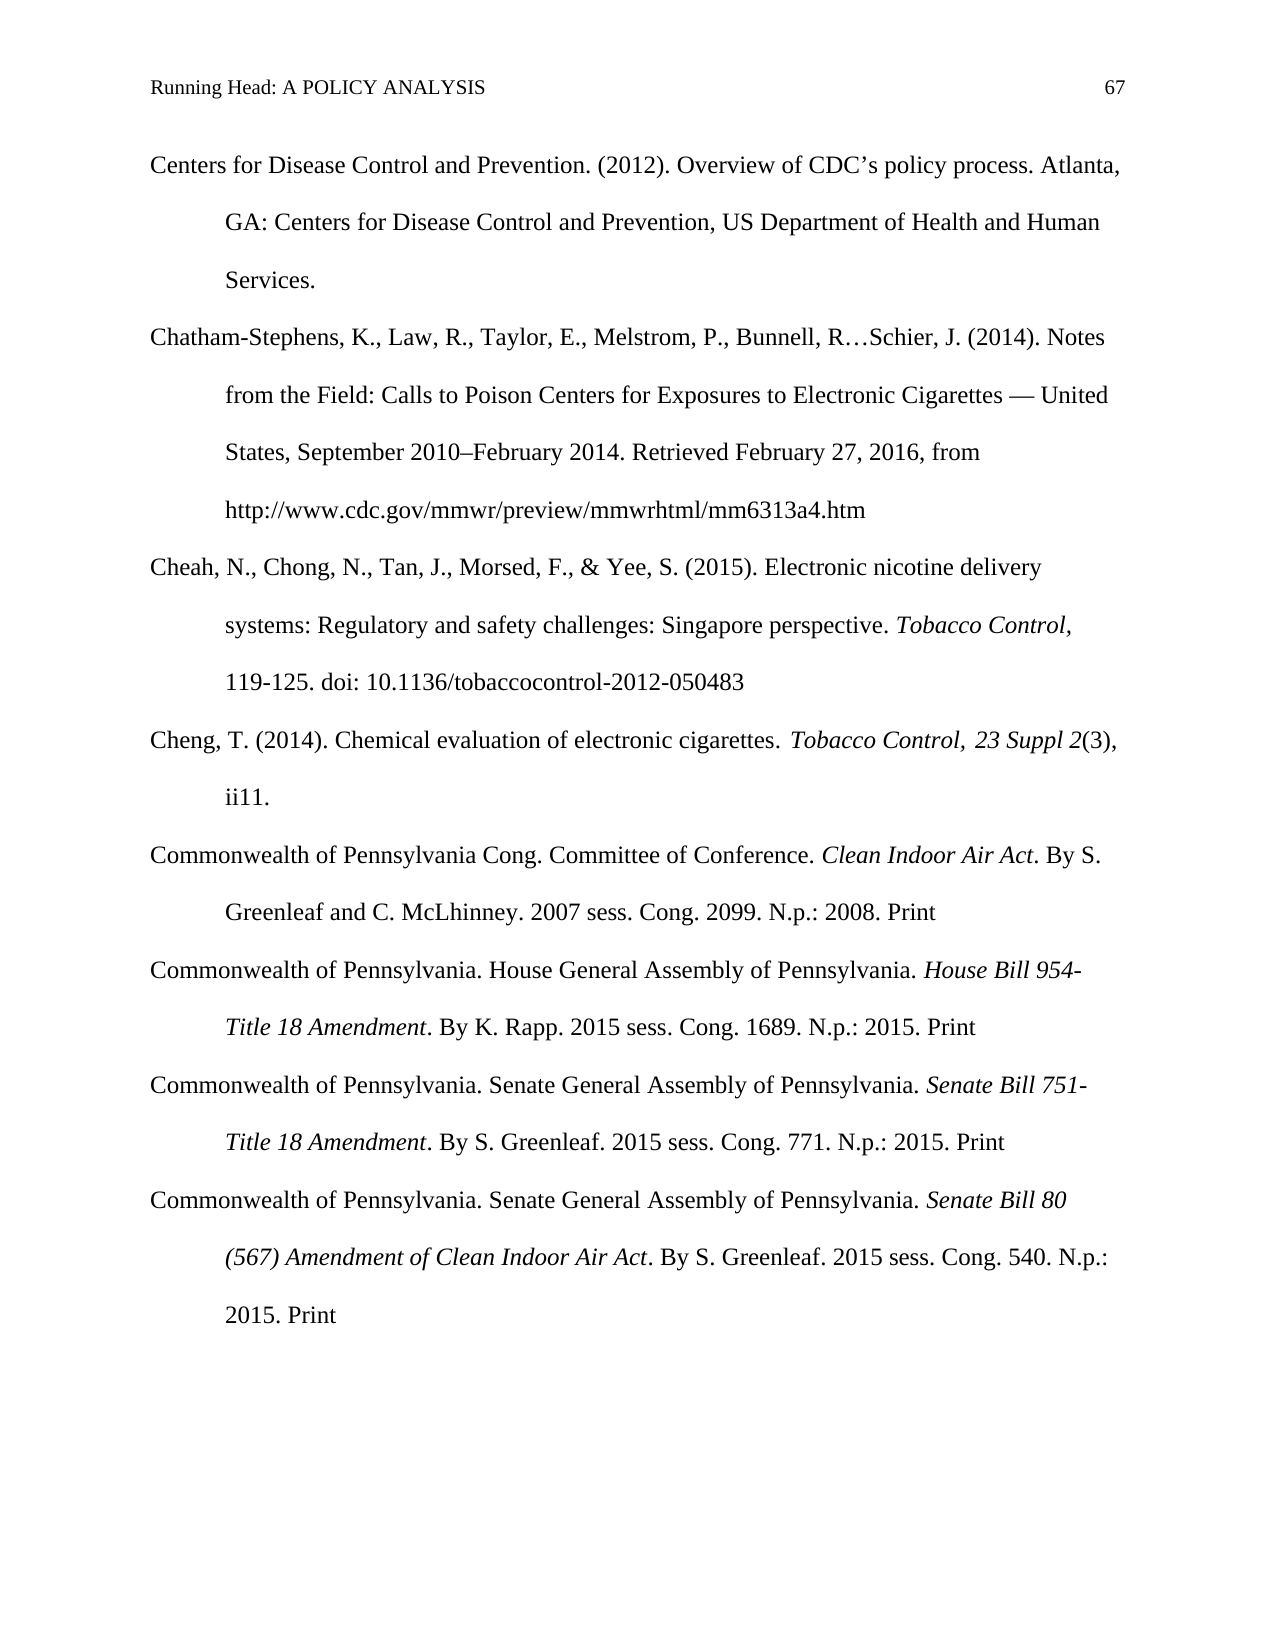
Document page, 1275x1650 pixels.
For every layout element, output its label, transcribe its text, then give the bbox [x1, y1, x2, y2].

text Centers for Disease Control and Prevention. (2012). Overview of CDC’s policy process. Atlanta, GA: Centers for Disease Control and Prevention, US Department of Health and Human Services. [150, 150, 1125, 294]
text Commonwealth of Pennsylvania. House General Assembly of Pennsylvania. House Bill 954- Title 18 Amendment. By K. Rapp. 2015 sess. Cong. 1689. N.p.: 2015. Print [75, 955, 1125, 1041]
text Commonwealth of Pennsylvania. Senate General Assembly of Pennsylvania. Senate Bill 751- Title 18 Amendment. By S. Greenleaf. 2015 sess. Cong. 771. N.p.: 2015. Print [75, 1070, 1125, 1156]
text Commonwealth of Pennsylvania Cong. Committee of Conference. Clean Indoor Air Act. By S. Greenleaf and C. McLhinney. 2007 sess. Cong. 2099. N.p.: 2008. Print [75, 840, 1125, 926]
text Cheah, N., Chong, N., Tan, J., Morsed, F., & Yee, S. (2015). Electronic nicotine delivery systems: Regulatory and safety challenges: Singapore perspective. Tobacco Control, 119-125. doi: 10.1136/tobaccocontrol-2012-050483 [75, 552, 1125, 696]
text Commonwealth of Pennsylvania. Senate General Assembly of Pennsylvania. Senate Bill 80 (567) Amendment of Clean Indoor Air Act. By S. Greenleaf. 2015 sess. Cong. 540. N.p.: 2015. Print [150, 1185, 1125, 1329]
text Chatham-Stephens, K., Law, R., Taylor, E., Melstrom, P., Bunnell, R…Schier, J. (2014). Notes from the Field: Calls to Poison Centers for Exposures to Electronic Cigarettes — United States, September 2010–February 2014. Retrieved February 27, 2016, from http://www.cdc.gov/mmwr/preview/mmwrhtml/mm6313a4.htm [150, 322, 1125, 524]
text Cheng, T. (2014). Chemical evaluation of electronic cigarettes. Tobacco Control, 23 Suppl 2(3), ii11. [75, 725, 1125, 811]
